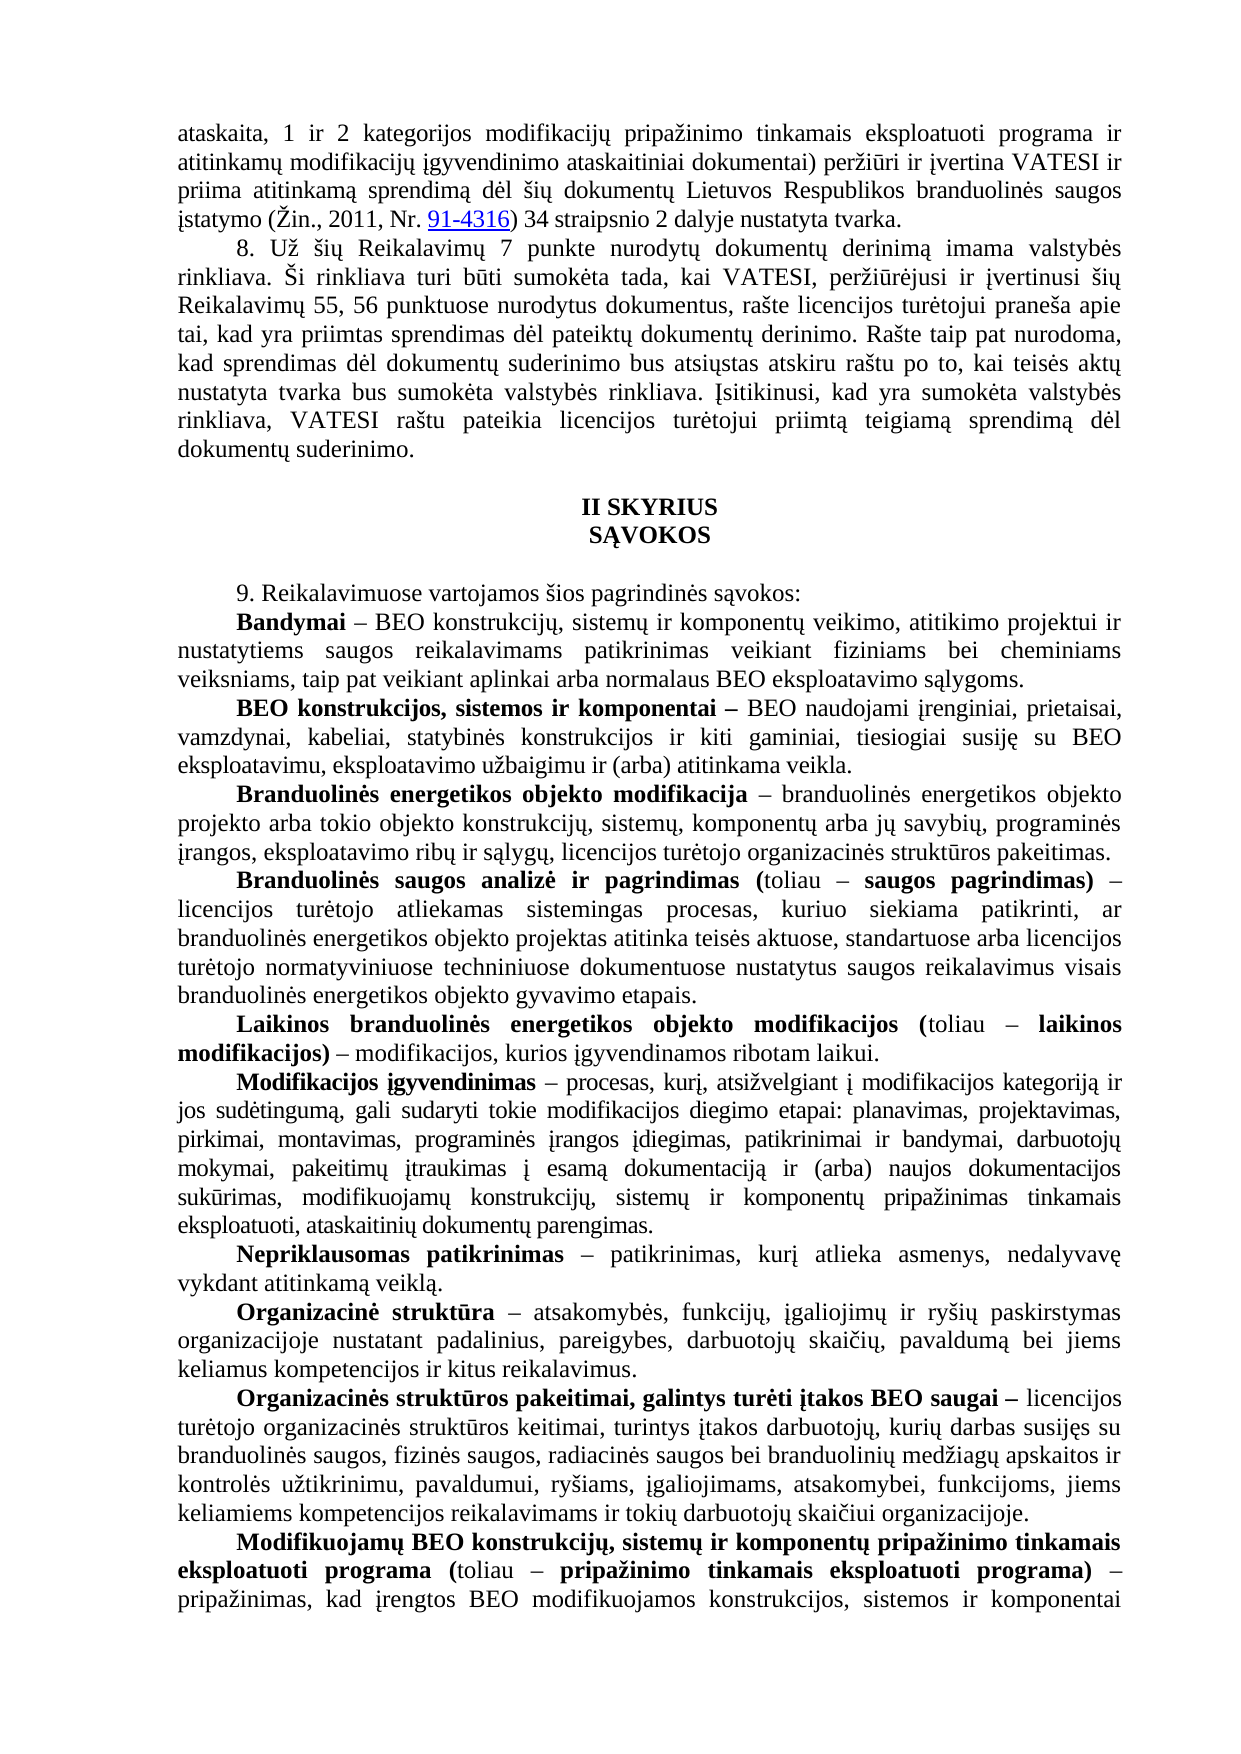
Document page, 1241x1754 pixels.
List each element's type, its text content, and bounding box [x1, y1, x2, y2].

text SĄVOKOS [177, 521, 1122, 549]
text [177, 1527, 1122, 1613]
text Organizacinės struktūros pakeitimai, galintys turėti įtakos BEO saugai – licencijos turėtojo organizacinės struktūros keitimai, turintys įtakos darbuotojų, kurių darbas susijęs su branduolinės saugos, fizinės saugos, radiacinės saugos bei branduolinių medžiagų apskaitos ir kontrolės užtikrinimu, pavaldumui, ryšiams, įgaliojimams, atsakomybei, funkcijoms, jiems keliamiems kompetencijos reikalavimams ir tokių darbuotojų skaičiui organizacijoje. [177, 1383, 1122, 1527]
text Organizacinė struktūra – atsakomybės, funkcijų, įgaliojimų ir ryšių paskirstymas organizacijoje nustatant padalinius, pareigybes, darbuotojų skaičių, pavaldumą bei jiems keliamus kompetencijos ir kitus reikalavimus. [177, 1297, 1122, 1383]
text Modifikacijos įgyvendinimas – procesas, kurį, atsižvelgiant į modifikacijos kategoriją ir jos sudėtingumą, gali sudaryti tokie modifikacijos diegimo etapai: planavimas, projektavimas, pirkimai, montavimas, programinės įrangos įdiegimas, patikrinimai ir bandymai, darbuotojų mokymai, pakeitimų įtraukimas į esamą dokumentaciją ir (arba) naujos dokumentacijos sukūrimas, modifikuojamų konstrukcijų, sistemų ir komponentų pripažinimas tinkamais eksploatuoti, ataskaitinių dokumentų parengimas. [177, 1067, 1122, 1239]
text 9. Reikalavimuose vartojamos šios pagrindinės sąvokos: [177, 578, 1122, 607]
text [177, 118, 1122, 233]
text Nepriklausomas patikrinimas – patikrinimas, kurį atlieka asmenys, nedalyvavę vykdant atitinkamą veiklą. [177, 1239, 1122, 1297]
text BEO konstrukcijos, sistemos ir komponentai – BEO naudojami įrenginiai, prietaisai, vamzdynai, kabeliai, statybinės konstrukcijos ir kiti gaminiai, tiesiogiai susiję su BEO eksploatavimu, eksploatavimo užbaigimu ir (arba) atitinkama veikla. [177, 693, 1122, 779]
text Branduolinės energetikos objekto modifikacija – branduolinės energetikos objekto projekto arba tokio objekto konstrukcijų, sistemų, komponentų arba jų savybių, programinės įrangos, eksploatavimo ribų ir sąlygų, licencijos turėtojo organizacinės struktūros pakeitimas. [177, 779, 1122, 866]
text 8. Už šių Reikalavimų 7 punkte nurodytų dokumentų derinimą imama valstybės rinkliava. Ši rinkliava turi būti sumokėta tada, kai VATESI, peržiūrėjusi ir įvertinusi šių Reikalavimų 55, 56 punktuose nurodytus dokumentus, rašte licencijos turėtojui praneša apie tai, kad yra priimtas sprendimas dėl pateiktų dokumentų derinimo. Rašte taip pat nurodoma, kad sprendimas dėl dokumentų suderinimo bus atsiųstas atskiru raštu po to, kai teisės aktų nustatyta tvarka bus sumokėta valstybės rinkliava. Įsitikinusi, kad yra sumokėta valstybės rinkliava, VATESI raštu pateikia licencijos turėtojui priimtą teigiamą sprendimą dėl dokumentų suderinimo. [177, 233, 1122, 463]
text Bandymai – BEO konstrukcijų, sistemų ir komponentų veikimo, atitikimo projektui ir nustatytiems saugos reikalavimams patikrinimas veikiant fiziniams bei cheminiams veiksniams, taip pat veikiant aplinkai arba normalaus BEO eksploatavimo sąlygoms. [177, 607, 1122, 693]
text Branduolinės saugos analizė ir pagrindimas (toliau – saugos pagrindimas) – licencijos turėtojo atliekamas sistemingas procesas, kuriuo siekiama patikrinti, ar branduolinės energetikos objekto projektas atitinka teisės aktuose, standartuose arba licencijos turėtojo normatyviniuose techniniuose dokumentuose nustatytus saugos reikalavimus visais branduolinės energetikos objekto gyvavimo etapais. [177, 866, 1122, 1009]
text Laikinos branduolinės energetikos objekto modifikacijos (toliau – laikinos modifikacijos) – modifikacijos, kurios įgyvendinamos ribotam laikui. [177, 1009, 1122, 1067]
text II SKYRIUS [177, 492, 1122, 521]
